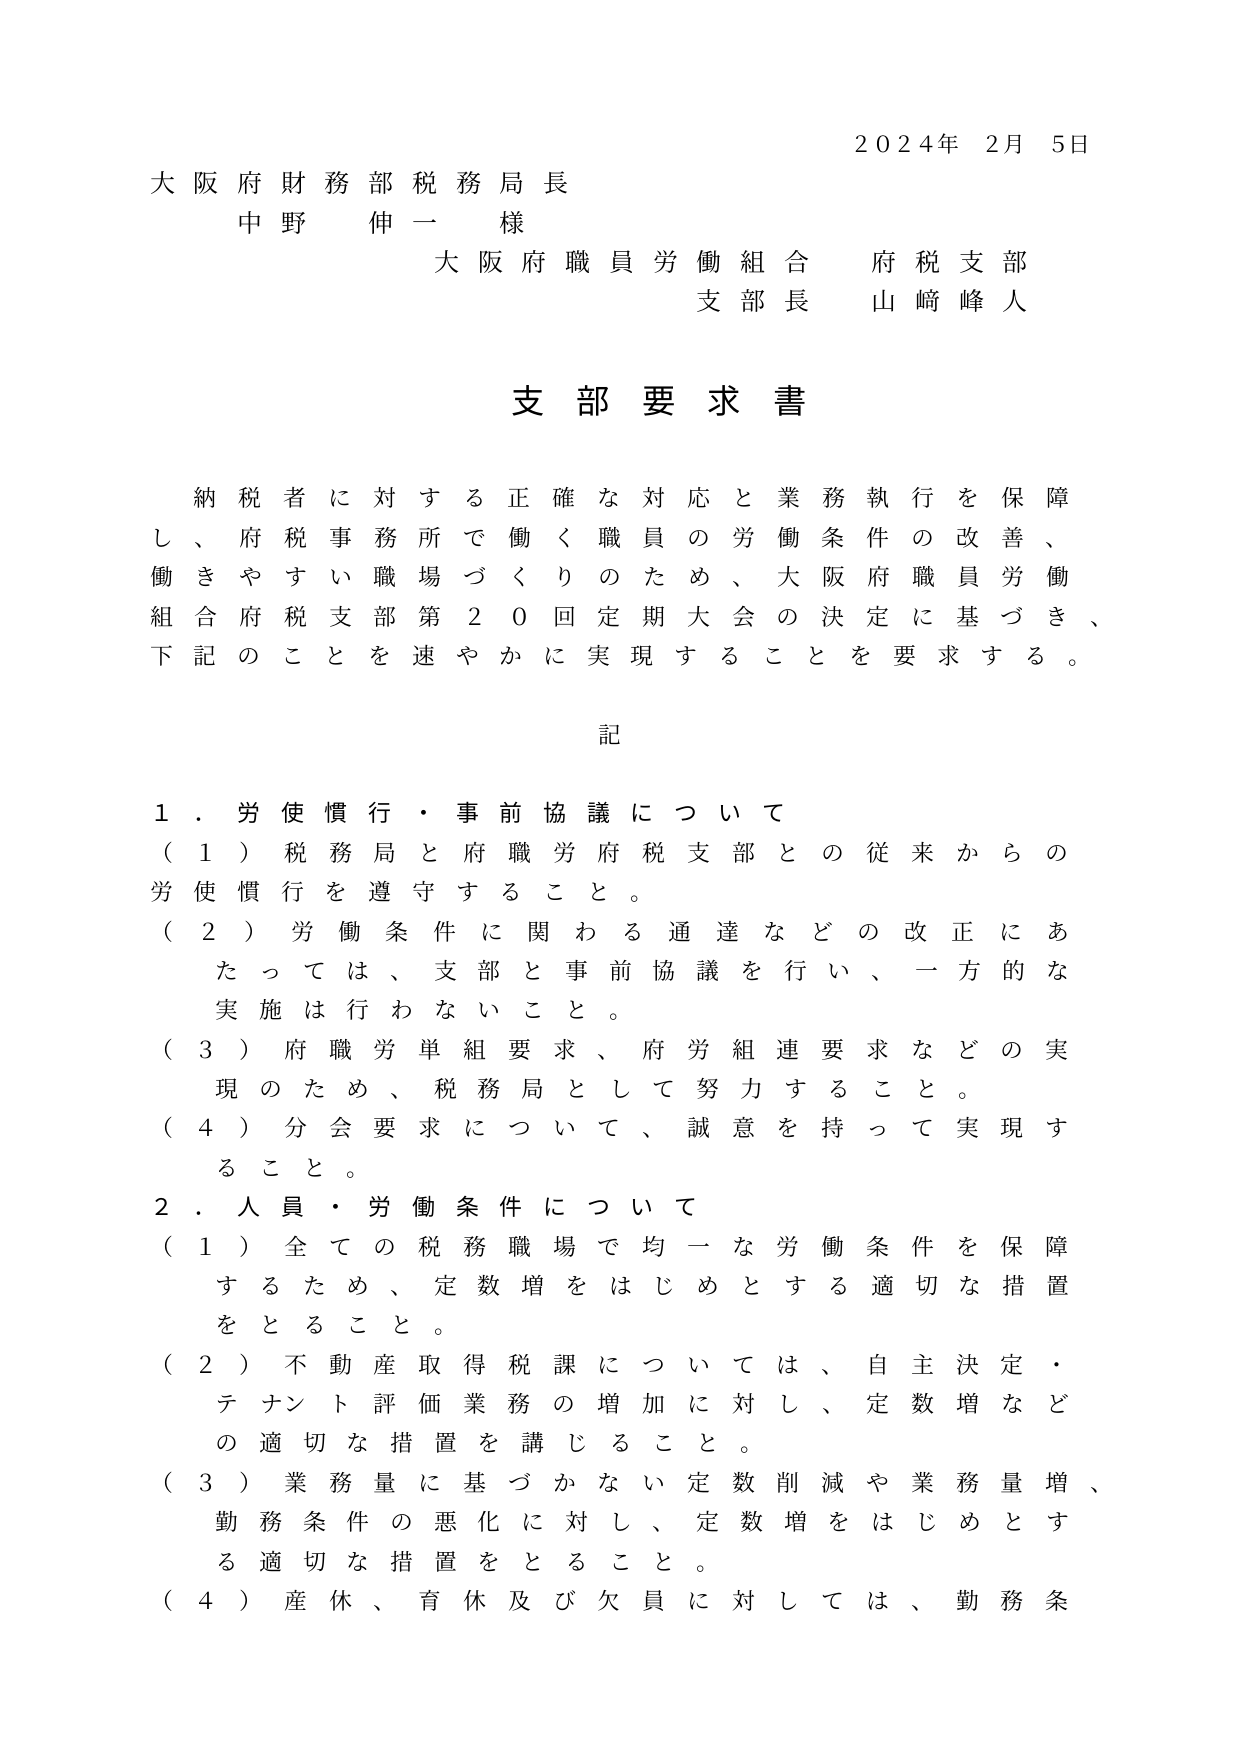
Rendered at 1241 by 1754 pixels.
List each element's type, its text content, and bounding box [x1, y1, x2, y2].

text ２．人員・労働条件について [150, 1186, 1090, 1225]
text 大阪府財務部税務局長 [150, 162, 1046, 202]
text 納税者に対する正確な対応と業務執行を保障し、府税事務所で働く職員の労働条件の改善、働きやすい職場づくりのため、大阪府職員労働組合府税支部第２０回定期大会の決定に基づき、下記のことを速やかに実現することを要求する。 [150, 477, 1090, 674]
text （４）分会要求について、誠意を持って実現すること。 [150, 1107, 1090, 1186]
text １．労使慣行・事前協議について [150, 792, 1090, 832]
text 支部長 山﨑峰人 [150, 280, 1046, 320]
text ２０２４年 ２月 ５日 [150, 123, 1090, 162]
subtitle 記 [150, 713, 1090, 753]
text 大阪府職員労働組合 府税支部 [150, 241, 1046, 280]
text （３）業務量に基づかない定数削減や業務量増、勤務条件の悪化に対し、定数増をはじめとする適切な措置をとること。 [150, 1462, 1090, 1580]
text （２）不動産取得税課については、自主決定・テナント評価業務の増加に対し、定数増などの適切な措置を講じること。 [150, 1343, 1090, 1462]
text （２）労働条件に関わる通達などの改正にあたっては、支部と事前協議を行い、一方的な実施は行わないこと。 [150, 910, 1090, 1028]
text （１）全ての税務職場で均一な労働条件を保障するため、定数増をはじめとする適切な措置をとること。 [150, 1225, 1090, 1343]
text （１）税務局と府職労府税支部との従来からの労使慣行を遵守すること。 [150, 832, 1090, 910]
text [150, 1580, 1090, 1619]
text 支 部 要 求 書 [172, 359, 1090, 438]
text （３）府職労単組要求、府労組連要求などの実現のため、税務局として努力すること。 [150, 1028, 1090, 1107]
text 中野 伸一 様 [150, 202, 1046, 241]
